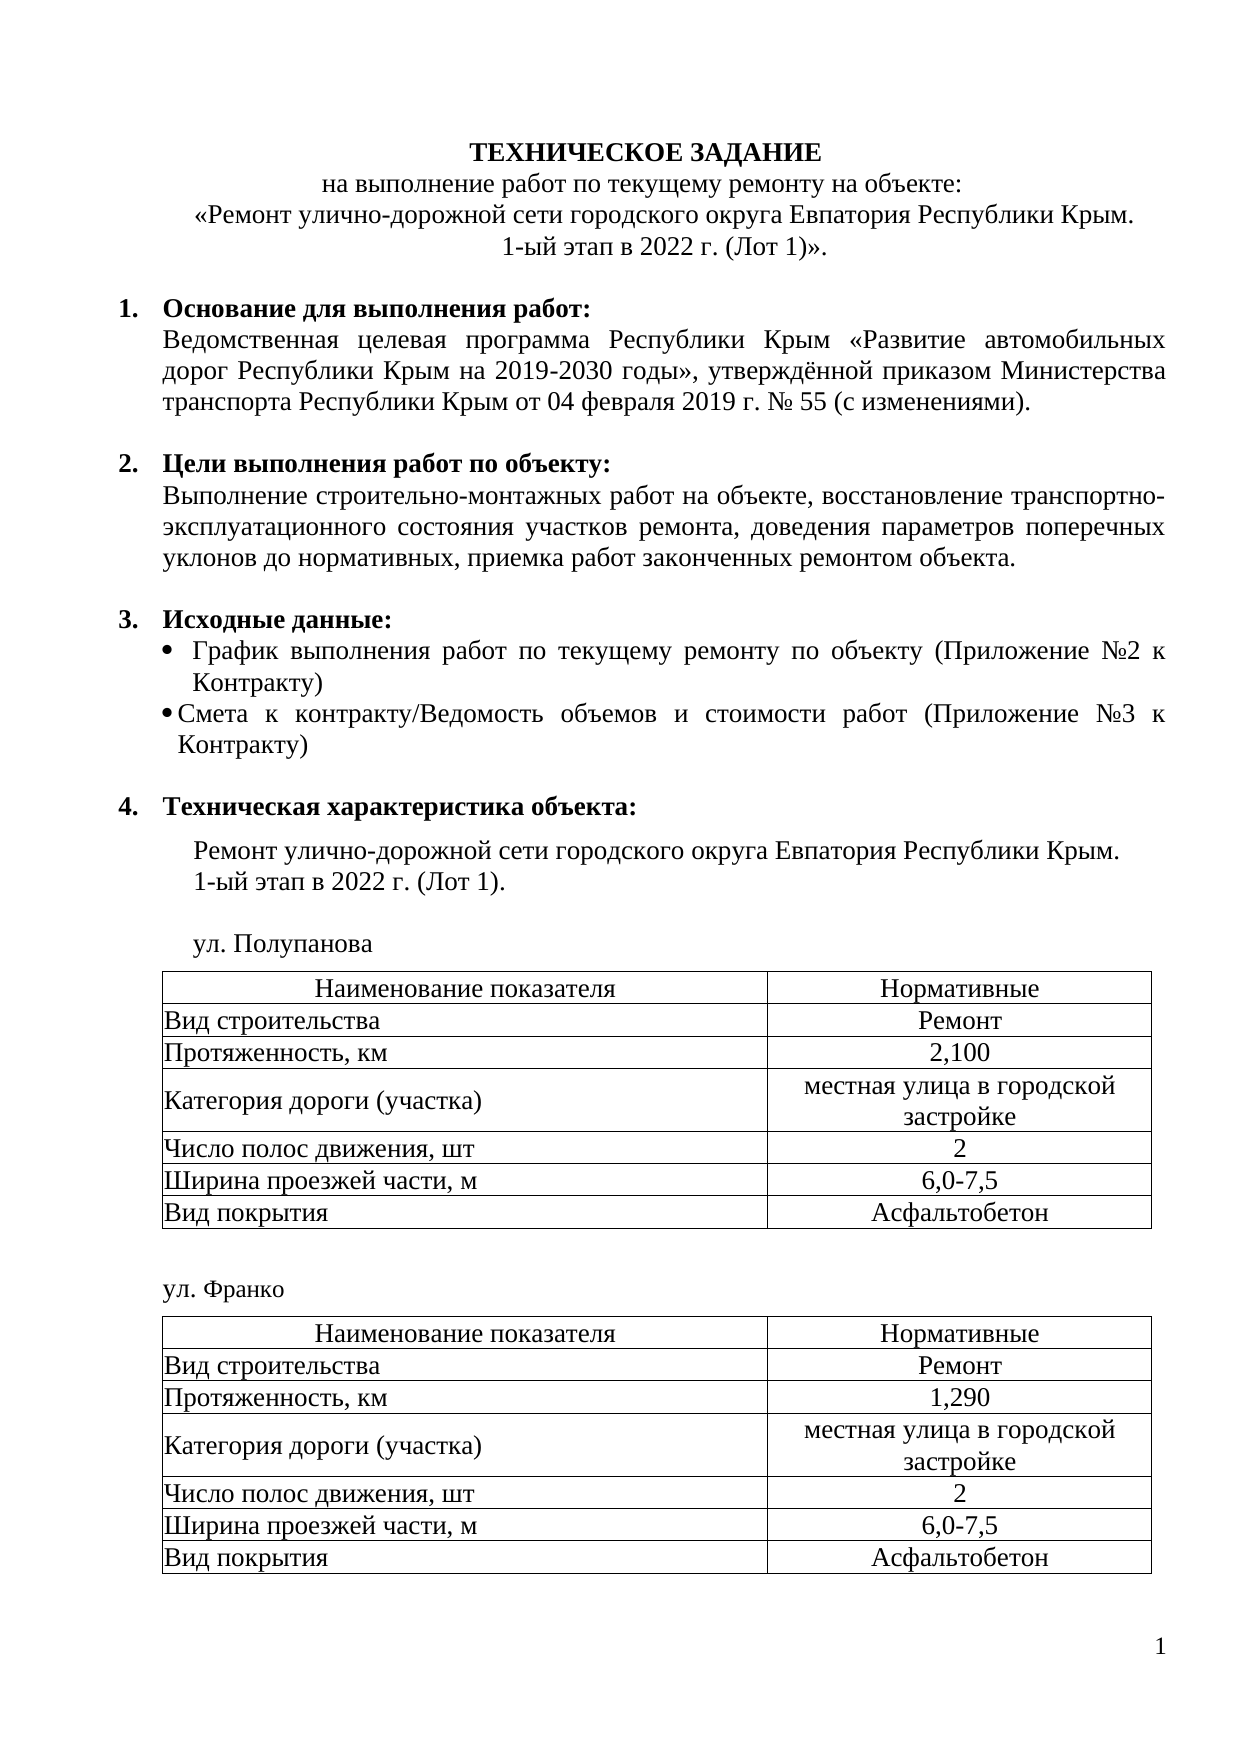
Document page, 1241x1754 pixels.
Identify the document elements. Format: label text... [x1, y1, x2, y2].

table_cell Категория дороги (участка) [163, 1414, 767, 1476]
list График выполнения работ по текущему ремонту по объекту (Приложение №2 к Контракту) [162, 634, 1167, 697]
table_cell Асфальтобетон [768, 1196, 1151, 1228]
list Исходные данные: [118, 603, 1167, 634]
table_cell Вид покрытия [163, 1196, 767, 1228]
text ул. Полупанова [118, 927, 1167, 959]
table_cell Ремонт [768, 1349, 1151, 1380]
text Ведомственная целевая программа Республики Крым «Развитие автомобильных дорог Республики Крым на 2019-2030 годы», утверждённой приказом Министерства транспорта Республики Крым от 04 февраля 2019 г. № 55 (с изменениями). [162, 323, 1167, 416]
table_cell Протяженность, км [163, 1037, 767, 1068]
list Основание для выполнения работ: [118, 292, 1167, 323]
table_cell Число полос движения, шт [163, 1477, 767, 1508]
text Выполнение строительно-монтажных работ на объекте, восстановление транспортно-эксплуатационного состояния участков ремонта, доведения параметров поперечных уклонов до нормативных, приемка работ законченных ремонтом объекта. [162, 479, 1167, 572]
table_cell Число полос движения, шт [163, 1132, 767, 1163]
table_cell Ремонт [768, 1004, 1151, 1036]
text на выполнение работ по текущему ремонту на объекте: [118, 167, 1167, 198]
table_cell Асфальтобетон [768, 1541, 1151, 1572]
table_cell 1,290 [768, 1381, 1151, 1412]
table_header Наименование показателя [163, 972, 767, 1003]
table_header Наименование показателя [163, 1317, 767, 1348]
table_cell Вид строительства [163, 1349, 767, 1380]
table_header Нормативные [768, 972, 1151, 1003]
text «Ремонт улично-дорожной сети городского округа Евпатория Республики Крым. 1-ый этап в 2022 г. (Лот 1)». [177, 198, 1152, 261]
table_cell местная улица в городской застройке [768, 1069, 1151, 1131]
text ТЕХНИЧЕСКОЕ ЗАДАНИЕ [118, 136, 1167, 167]
list Ремонт улично-дорожной сети городского округа Евпатория Республики Крым. 1-ый этап в 2022 г. (Лот 1). [193, 834, 1167, 896]
table_cell Вид покрытия [163, 1541, 767, 1572]
table_cell 2,100 [768, 1037, 1151, 1068]
table_cell Ширина проезжей части, м [163, 1509, 767, 1540]
table_cell местная улица в городской застройке [768, 1414, 1151, 1476]
text ул. Франко [162, 1272, 1167, 1303]
list Цели выполнения работ по объекту: [118, 448, 1167, 479]
table_cell 6,0-7,5 [768, 1164, 1151, 1195]
table_cell Протяженность, км [163, 1381, 767, 1412]
table_cell 6,0-7,5 [768, 1509, 1151, 1540]
list Смета к контракту/Ведомость объемов и стоимости работ (Приложение №3 к Контракту) [162, 697, 1167, 759]
table_cell Категория дороги (участка) [163, 1069, 767, 1131]
table_cell Ширина проезжей части, м [163, 1164, 767, 1195]
table_header Нормативные [768, 1317, 1151, 1348]
table_cell 2 [768, 1132, 1151, 1163]
list Техническая характеристика объекта: [118, 790, 1167, 822]
table_cell 2 [768, 1477, 1151, 1508]
table_cell Вид строительства [163, 1004, 767, 1036]
